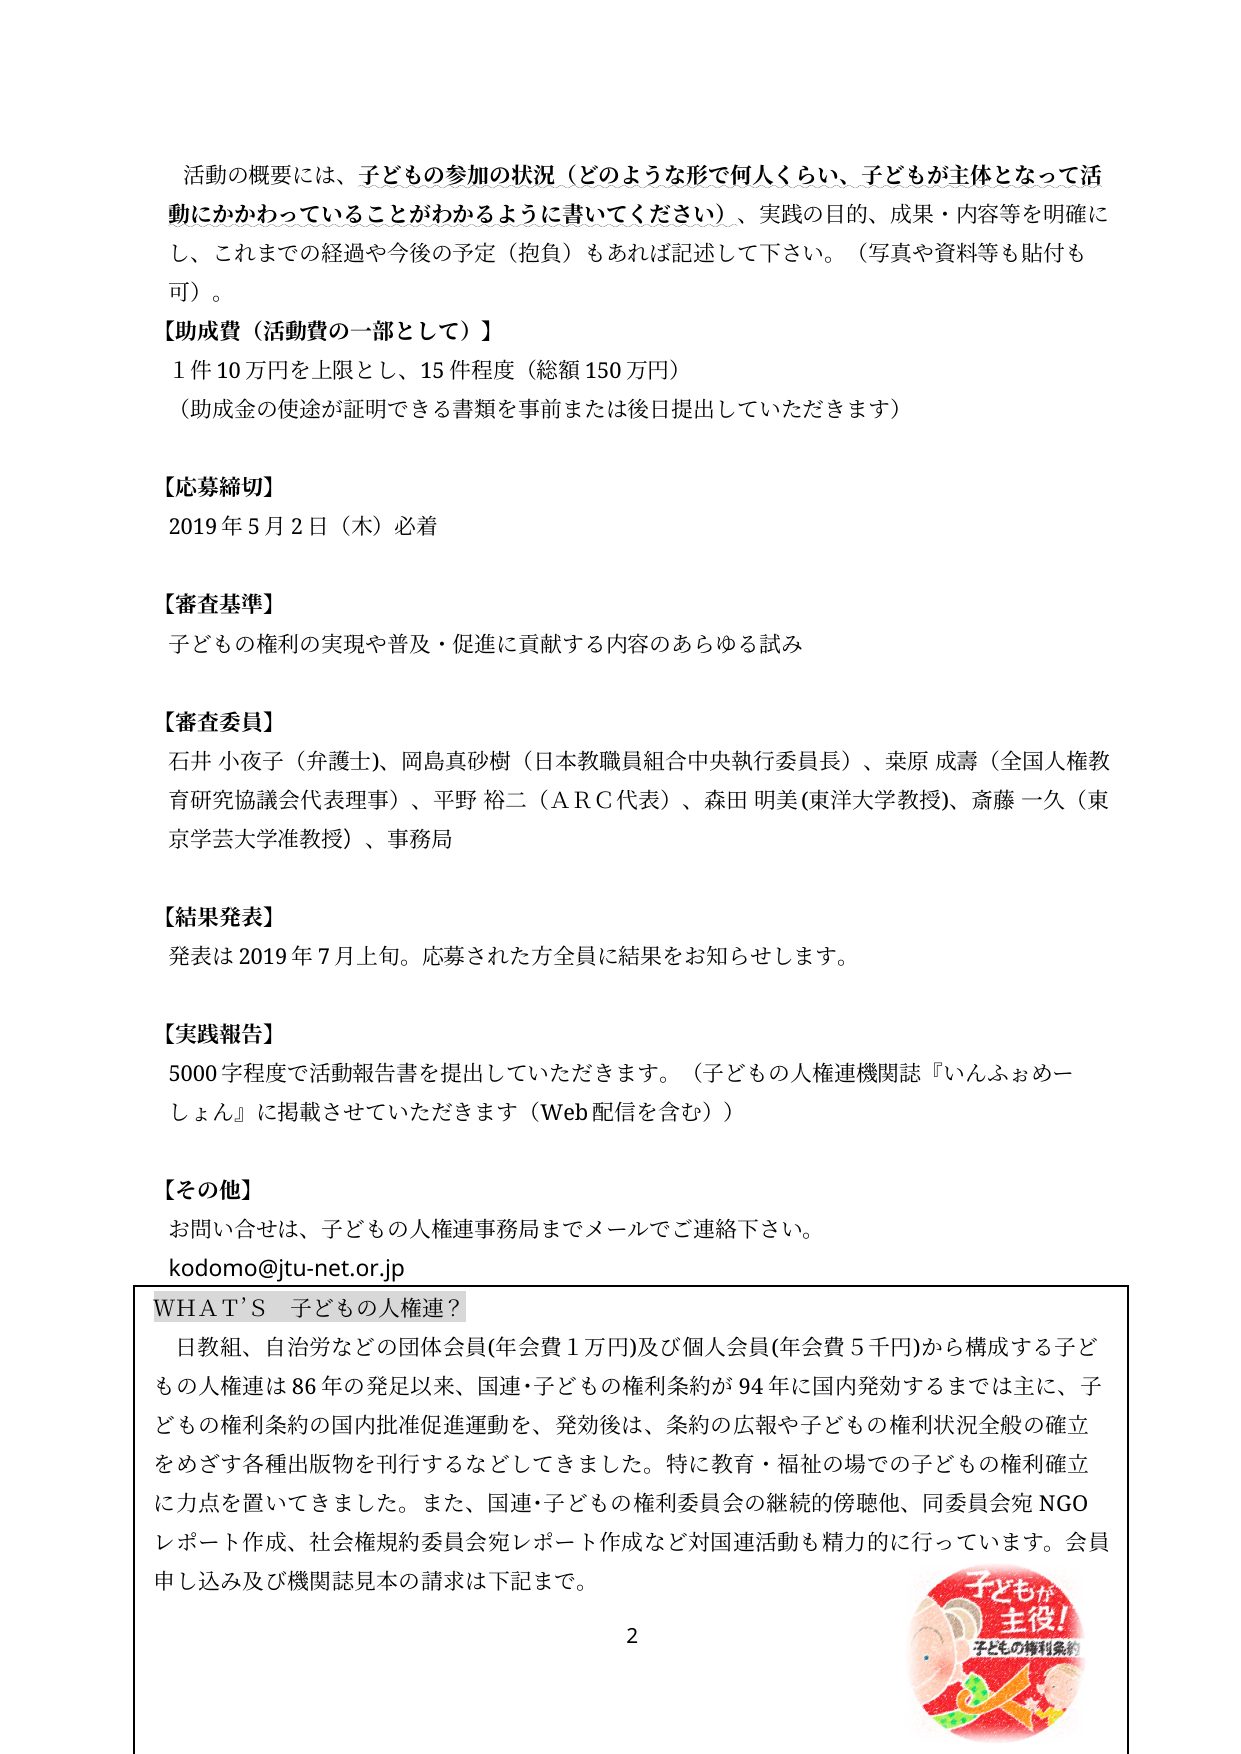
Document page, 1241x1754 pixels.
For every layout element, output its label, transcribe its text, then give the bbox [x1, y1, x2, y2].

text （助成金の使途が証明できる書類を事前または後日提出していただきます） [168, 389, 1110, 428]
text 【助成費（活動費の一部として）】 [153, 311, 1110, 349]
text kodomo@jtu-net.or.jp [168, 1248, 1110, 1285]
text 【その他】 [153, 1170, 1110, 1209]
text 活動の概要には、子どもの参加の状況（どのような形で何人くらい、子どもが主体となって活動にかかわっていることがわかるように書いてください）、実践の目的、成果・内容等を明確にし、これまでの経過や今後の予定（抱負）もあれば記述して下さい。（写真や資料等も貼付も可）。 [168, 154, 1110, 311]
text 【実践報告】 [153, 1014, 1110, 1053]
text 5000字程度で活動報告書を提出していただきます。（子どもの人権連機関誌『いんふぉめーしょん』に掲載させていただきます（Web配信を含む）） [168, 1053, 1110, 1131]
text ＷＨＡＴ’Ｓ 子どもの人権連？ [153, 1287, 1110, 1326]
text 2019年5月2日（木）必着 [168, 506, 1110, 545]
text 発表は2019年7月上旬。応募された方全員に結果をお知らせします。 [168, 936, 1110, 974]
text １件10万円を上限とし、15件程度（総額150万円） [168, 349, 1110, 389]
text 日教組、自治労などの団体会員(年会費１万円)及び個人会員(年会費５千円)から構成する子どもの人権連は86年の発足以来、国連･子どもの権利条約が94年に国内発効するまでは主に、子どもの権利条約の国内批准促進運動を、発効後は、条約の広報や子どもの権利状況全般の確立をめざす各種出版物を刊行するなどしてきました。特に教育・福祉の場での子どもの権利確立に力点を置いてきました。また、国連･子どもの権利委員会の継続的傍聴他、同委員会宛NGOレポート作成、社会権規約委員会宛レポート作成など対国連活動も精力的に行っています。会員申し込み及び機関誌見本の請求は下記まで。 [153, 1326, 1110, 1599]
text 子どもの権利の実現や普及・促進に貢献する内容のあらゆる試み [168, 623, 1110, 662]
text 【審査委員】 [153, 701, 1110, 740]
text 【結果発表】 [153, 896, 1110, 936]
picture [920, 1579, 1070, 1725]
text 【応募締切】 [153, 467, 1110, 506]
text 石井 小夜子（弁護士)、岡島真砂樹（日本教職員組合中央執行委員長）、桒原 成壽（全国人権教育研究協議会代表理事）、平野 裕二（ＡＲＣ代表）、森田 明美(東洋大学教授)、斎藤 一久（東京学芸大学准教授）、事務局 [168, 740, 1110, 857]
text 【審査基準】 [153, 584, 1110, 623]
text お問い合せは、子どもの人権連事務局までメールでご連絡下さい。 [168, 1209, 1110, 1248]
